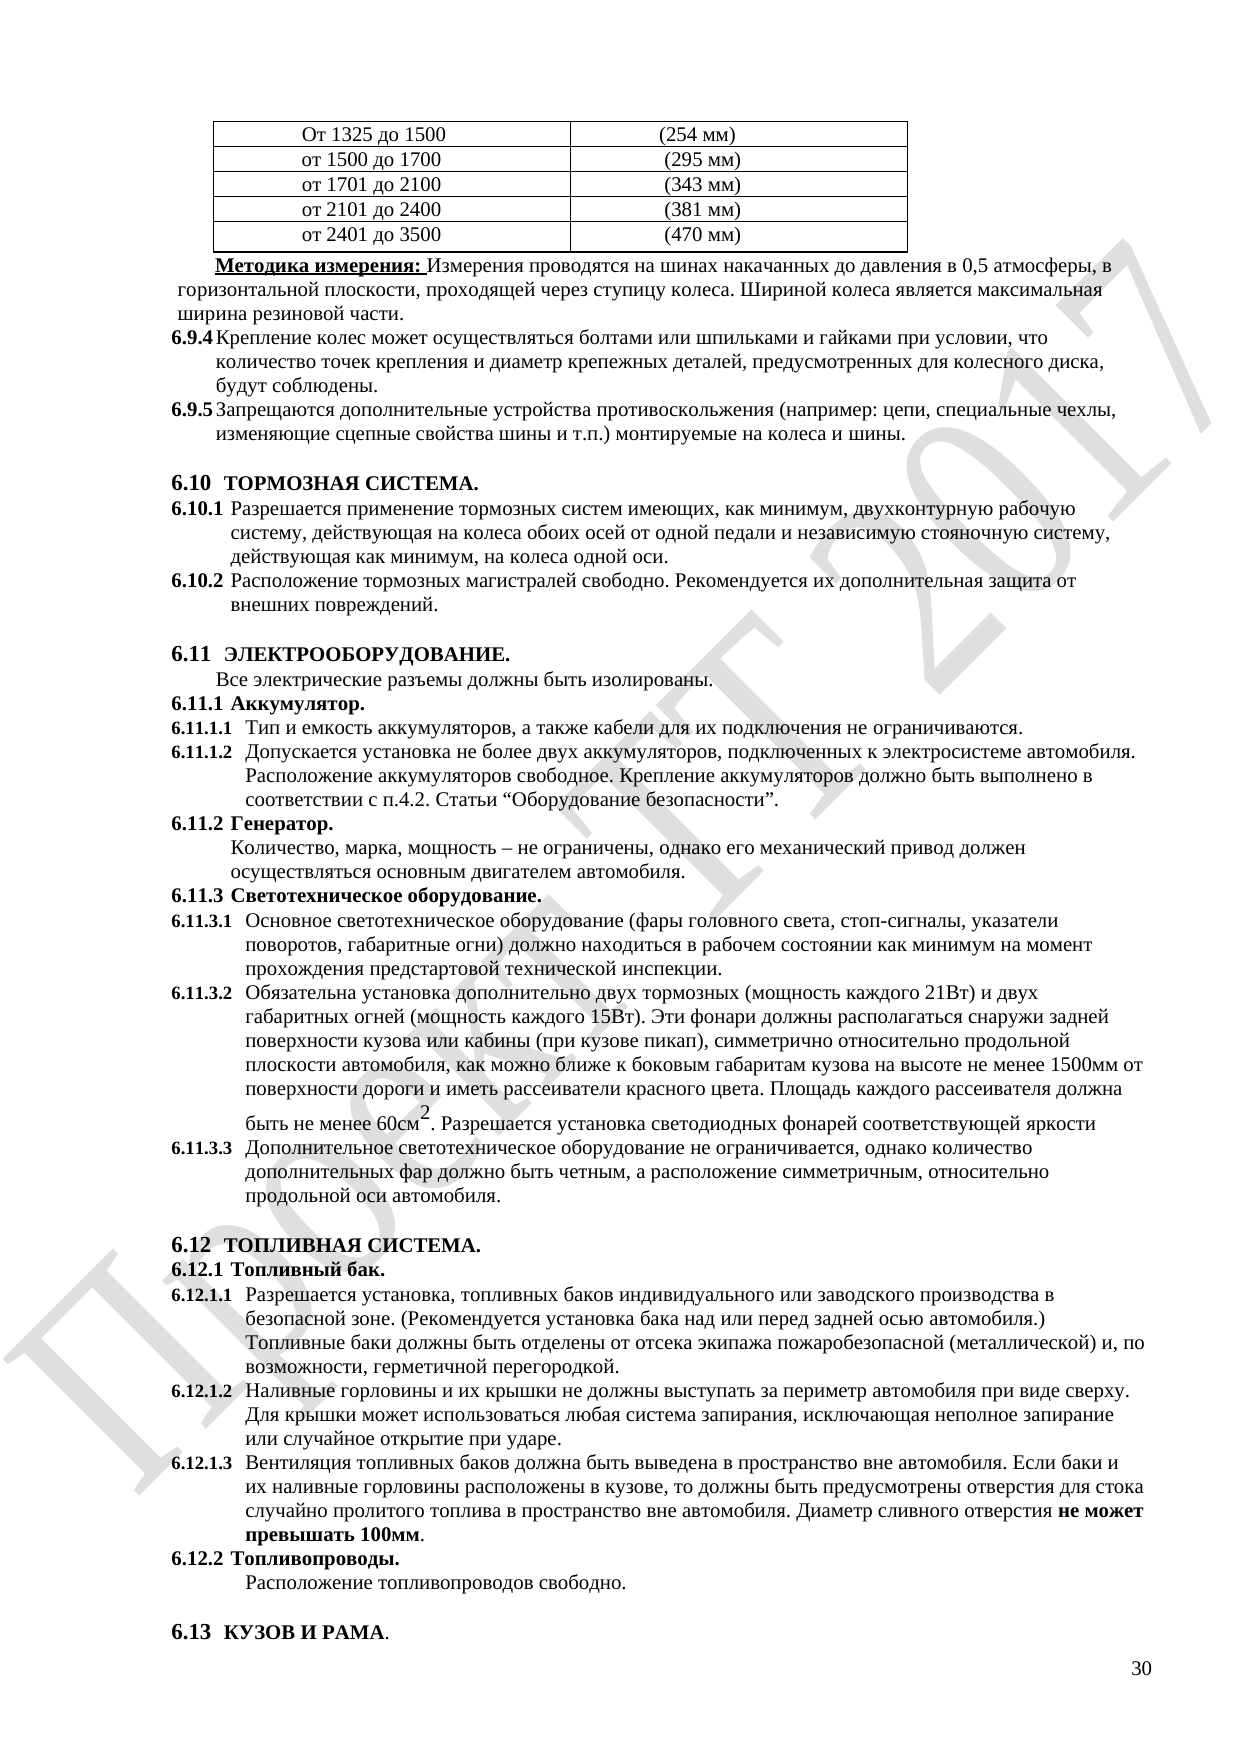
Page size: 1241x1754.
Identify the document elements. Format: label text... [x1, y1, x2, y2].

list Основное светотехническое оборудование (фары головного света, стоп-сигналы, указатели поворотов, габаритные огни) должно находиться в рабочем состоянии как минимум на момент прохождения предстартовой технической инспекции. [171, 907, 1146, 980]
text Все электрические разъемы должны быть изолированы. [215, 667, 1151, 691]
table_cell от 2401 до 3500 [214, 222, 570, 251]
list Аккумулятор. [171, 691, 1146, 715]
list Разрешается установка, топливных баков индивидуального или заводского производства в безопасной зоне. (Рекомендуется установка бака над или перед задней осью автомобиля.) [171, 1281, 1146, 1329]
list Тип и емкость аккумуляторов, а также кабели для их подключения не ограничиваются. [171, 715, 1146, 739]
list Допускается установка не более двух аккумуляторов, подключенных к электросистеме автомобиля. [171, 739, 1146, 763]
table_cell От 1325 до 1500 [214, 122, 570, 146]
table_cell (343 мм) [571, 172, 907, 196]
table_cell от 2101 до 2400 [214, 197, 570, 221]
list Обязательна установка дополнительно двух тормозных (мощность каждого 21Вт) и двух габаритных огней (мощность каждого 15Вт). Эти фонари должны располагаться снаружи задней поверхности кузова или кабины (при кузове пикап), симметрично относительно продольной плоскости автомобиля, как можно ближе к боковым габаритам кузова на высоте не менее 1500мм от поверхности дороги и иметь рассеиватели красного цвета. Площадь каждого рассеивателя должна быть не менее 60см2. Разрешается установка светодиодных фонарей соответствующей яркости [171, 980, 1146, 1135]
text Расположение аккумуляторов свободное. Крепление аккумуляторов должно быть выполнено в соответствии с п.4.2. Статьи “Оборудование безопасности”. [245, 763, 1146, 811]
list Крепление колес может осуществляться болтами или шпильками и гайками при условии, что количество точек крепления и диаметр крепежных деталей, предусмотренных для колесного диска, будут соблюдены. [171, 325, 1146, 397]
table_cell от 1500 до 1700 [214, 147, 570, 171]
text Количество, марка, мощность – не ограничены, однако его механический привод должен осуществляться основным двигателем автомобиля. [230, 835, 1146, 883]
list Вентиляция топливных баков должна быть выведена в пространство вне автомобиля. Если баки и их наливные горловины расположены в кузове, то должны быть предусмотрены отверстия для стока случайно пролитого топлива в пространство вне автомобиля. Диаметр сливного отверстия не может превышать 100мм. [171, 1450, 1146, 1546]
list Светотехническое оборудование. [171, 883, 1146, 907]
list Дополнительное светотехническое оборудование не ограничивается, однако количество дополнительных фар должно быть четным, а расположение симметричным, относительно продольной оси автомобиля. [171, 1135, 1146, 1207]
table_cell (470 мм) [571, 222, 907, 251]
list КУЗОВ И РАМА. [171, 1618, 1146, 1645]
text Топливные баки должны быть отделены от отсека экипажа пожаробезопасной (металлической) и, по возможности, герметичной перегородкой. [245, 1329, 1151, 1378]
table_cell (295 мм) [571, 147, 907, 171]
table_cell (254 мм) [571, 122, 907, 146]
list Топливный бак. [171, 1257, 1146, 1281]
list Расположение тормозных магистралей свободно. Рекомендуется их дополнительная защита от внешних повреждений. [171, 568, 1146, 616]
list Запрещаются дополнительные устройства противоскольжения (например: цепи, специальные чехлы, изменяющие сцепные свойства шины и т.п.) монтируемые на колеса и шины. [171, 397, 1146, 445]
table_cell (381 мм) [571, 197, 907, 221]
list ТОРМОЗНАЯ СИСТЕМА. [171, 469, 1146, 496]
list ТОПЛИВНАЯ СИСТЕМА. [171, 1231, 1146, 1257]
list Топливопроводы. [171, 1546, 1146, 1570]
list Генератор. [171, 811, 1146, 835]
table_cell от 1701 до 2100 [214, 172, 570, 196]
text Расположение топливопроводов свободно. [245, 1570, 1151, 1594]
list ЭЛЕКТРООБОРУДОВАНИЕ. [171, 640, 1146, 667]
text Методика измерения: Измерения проводятся на шинах накачанных до давления в 0,5 атмосферы, в горизонтальной плоскости, проходящей через ступицу колеса. Шириной колеса является максимальная ширина резиновой части. [177, 252, 1152, 325]
list Разрешается применение тормозных систем имеющих, как минимум, двухконтурную рабочую систему, действующая на колеса обоих осей от одной педали и независимую стояночную систему, действующая как минимум, на колеса одной оси. [171, 496, 1146, 568]
list Наливные горловины и их крышки не должны выступать за периметр автомобиля при виде сверху. Для крышки может использоваться любая система запирания, исключающая неполное запирание или случайное открытие при ударе. [171, 1378, 1146, 1450]
